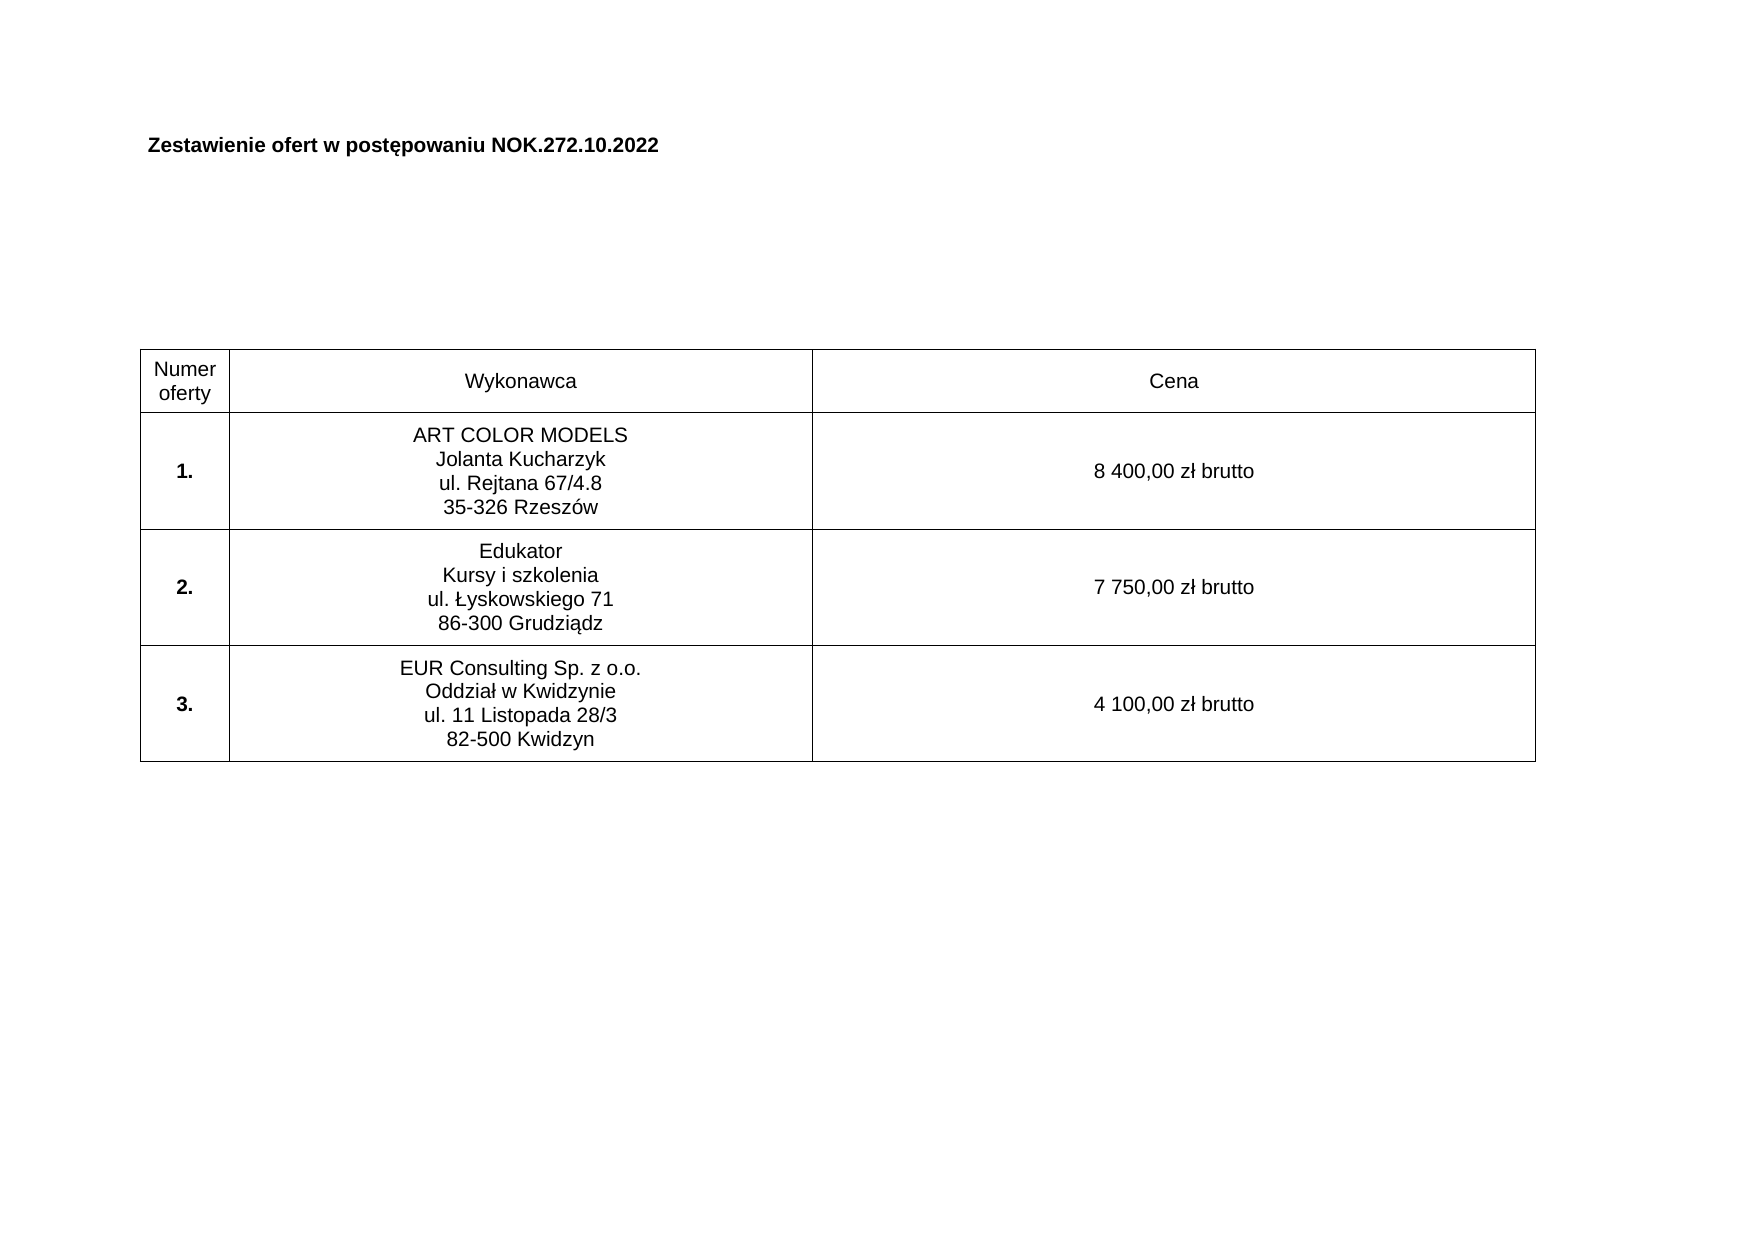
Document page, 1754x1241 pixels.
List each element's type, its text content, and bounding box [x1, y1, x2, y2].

table_cell ART COLOR MODELS Jolanta Kucharzyk ul. Rejtana 67/4.8 35-326 Rzeszów [230, 413, 812, 528]
table_cell EUR Consulting Sp. z o.o. Oddział w Kwidzynie ul. 11 Listopada 28/3 82-500 Kwidzyn [230, 646, 812, 761]
table_cell 1. [141, 413, 229, 528]
table_cell 8 400,00 zł brutto [813, 413, 1535, 528]
table_cell 3. [141, 646, 229, 761]
table_header Numer oferty [141, 350, 229, 412]
table_cell 7 750,00 zł brutto [813, 530, 1535, 645]
subtitle Zestawienie ofert w postępowaniu NOK.272.10.2022 [148, 133, 1606, 157]
table_cell 4 100,00 zł brutto [813, 646, 1535, 761]
table_cell Edukator Kursy i szkolenia ul. Łyskowskiego 71 86-300 Grudziądz [230, 530, 812, 645]
table_cell 2. [141, 530, 229, 645]
table_header Cena [813, 350, 1535, 412]
table_header Wykonawca [230, 350, 812, 412]
